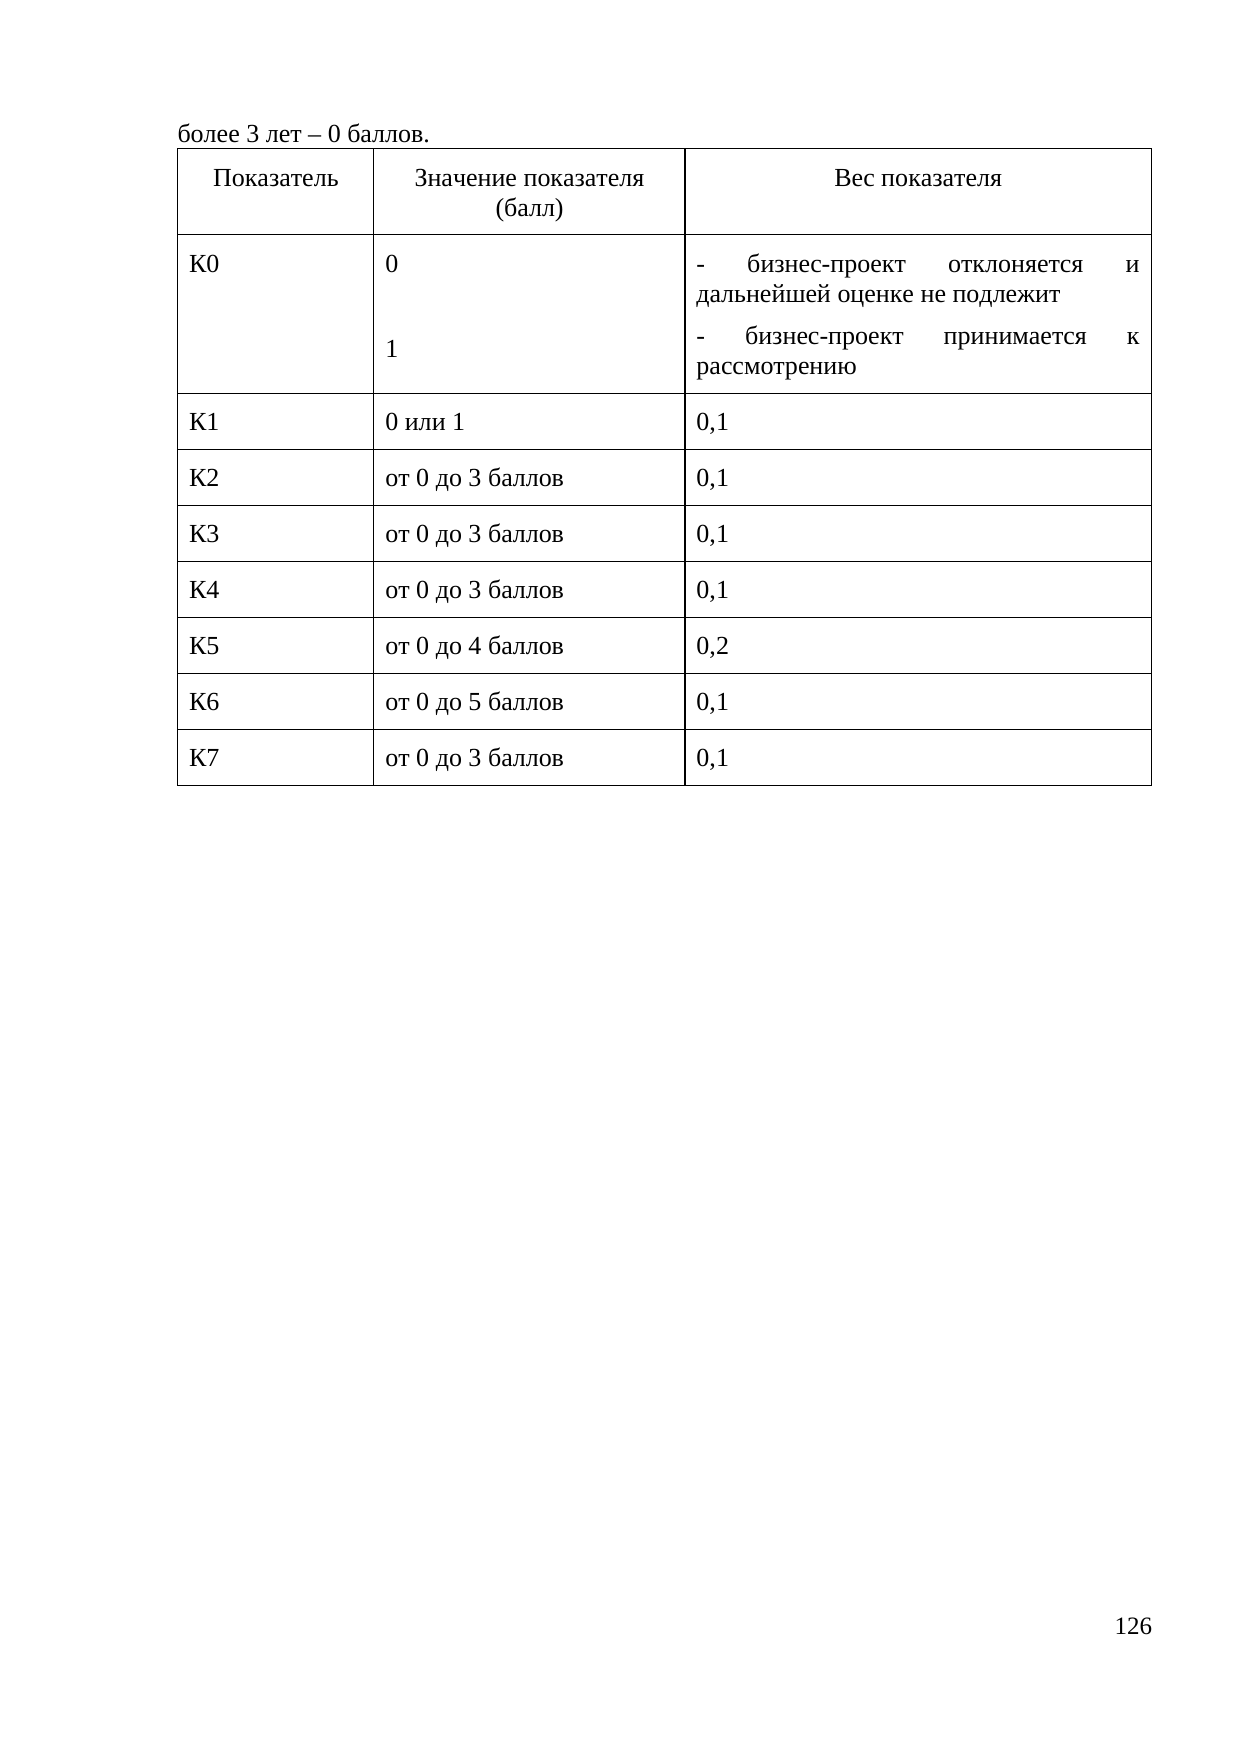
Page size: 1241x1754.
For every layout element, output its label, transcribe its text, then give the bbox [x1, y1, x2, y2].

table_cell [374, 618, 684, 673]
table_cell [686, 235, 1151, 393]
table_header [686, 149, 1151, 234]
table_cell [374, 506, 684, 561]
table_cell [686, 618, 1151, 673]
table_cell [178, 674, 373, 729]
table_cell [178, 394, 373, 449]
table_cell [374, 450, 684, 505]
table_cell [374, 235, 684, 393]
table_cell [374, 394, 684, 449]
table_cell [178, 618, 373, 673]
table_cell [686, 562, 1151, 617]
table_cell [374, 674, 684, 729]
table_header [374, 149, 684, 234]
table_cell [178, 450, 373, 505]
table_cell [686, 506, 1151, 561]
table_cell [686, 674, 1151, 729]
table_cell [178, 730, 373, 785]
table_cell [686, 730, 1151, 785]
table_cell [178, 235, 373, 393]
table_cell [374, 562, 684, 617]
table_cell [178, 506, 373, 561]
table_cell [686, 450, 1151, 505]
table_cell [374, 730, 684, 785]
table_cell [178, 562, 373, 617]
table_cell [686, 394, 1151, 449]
text более 3 лет – 0 баллов. [177, 118, 1152, 148]
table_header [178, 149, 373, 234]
